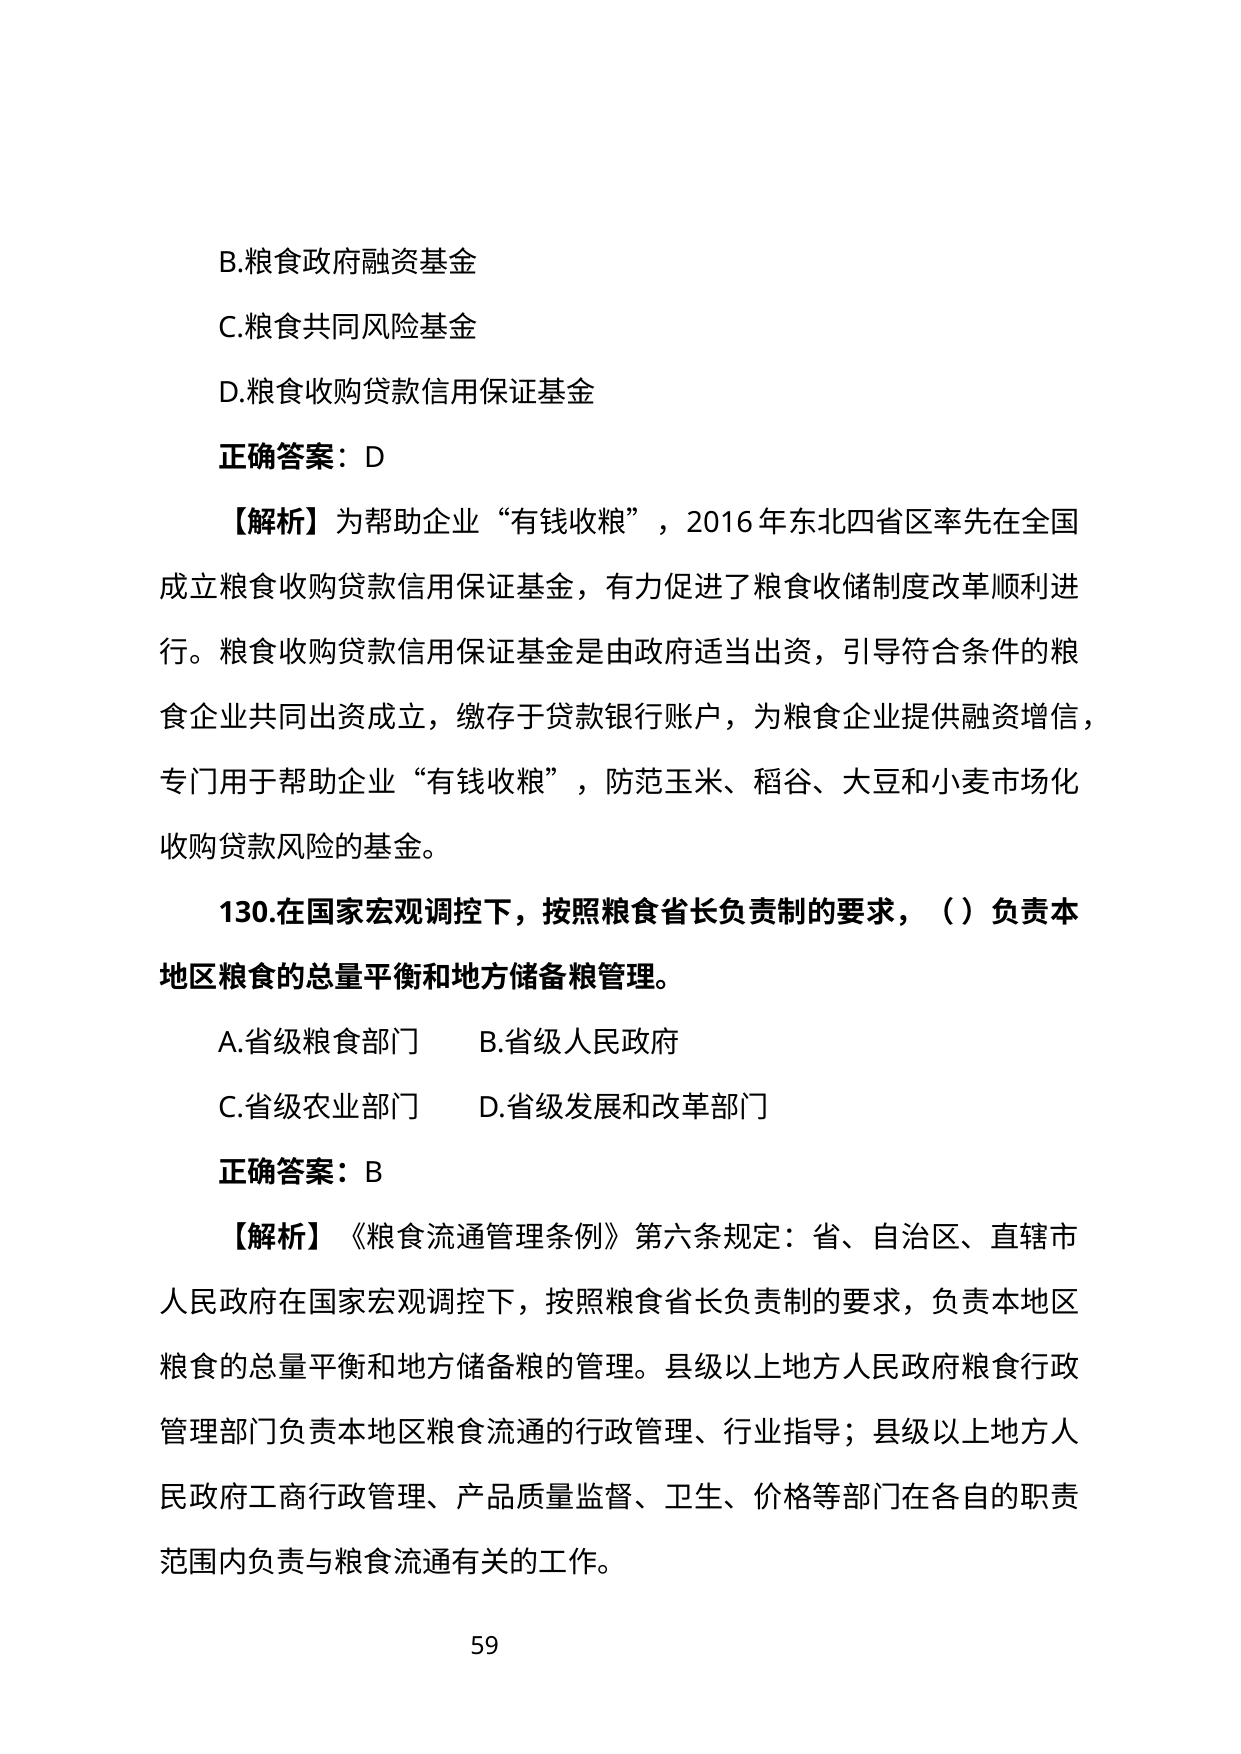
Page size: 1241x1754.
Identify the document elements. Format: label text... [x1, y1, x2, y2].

text B.粮食政府融资基金 [159, 227, 1081, 292]
text 正确答案：D [159, 422, 1081, 487]
text 正确答案：B [159, 1137, 1081, 1202]
text A.省级粮食部门 B.省级人民政府 [159, 1007, 1081, 1072]
text C.省级农业部门 D.省级发展和改革部门 [159, 1072, 1081, 1137]
text 【解析】《粮食流通管理条例》第六条规定：省、自治区、直辖市人民政府在国家宏观调控下，按照粮食省长负责制的要求，负责本地区粮食的总量平衡和地方储备粮的管理。县级以上地方人民政府粮食行政管理部门负责本地区粮食流通的行政管理、行业指导；县级以上地方人民政府工商行政管理、产品质量监督、卫生、价格等部门在各自的职责范围内负责与粮食流通有关的工作。 [159, 1202, 1081, 1592]
text 130.在国家宏观调控下，按照粮食省长负责制的要求，（ ）负责本地区粮食的总量平衡和地方储备粮管理。 [159, 877, 1081, 1007]
text C.粮食共同风险基金 [159, 292, 1081, 357]
text D.粮食收购贷款信用保证基金 [159, 357, 1081, 422]
text 【解析】为帮助企业“有钱收粮”，2016年东北四省区率先在全国成立粮食收购贷款信用保证基金，有力促进了粮食收储制度改革顺利进行。粮食收购贷款信用保证基金是由政府适当出资，引导符合条件的粮食企业共同出资成立，缴存于贷款银行账户，为粮食企业提供融资增信，专门用于帮助企业“有钱收粮”，防范玉米、稻谷、大豆和小麦市场化收购贷款风险的基金。 [159, 487, 1081, 877]
